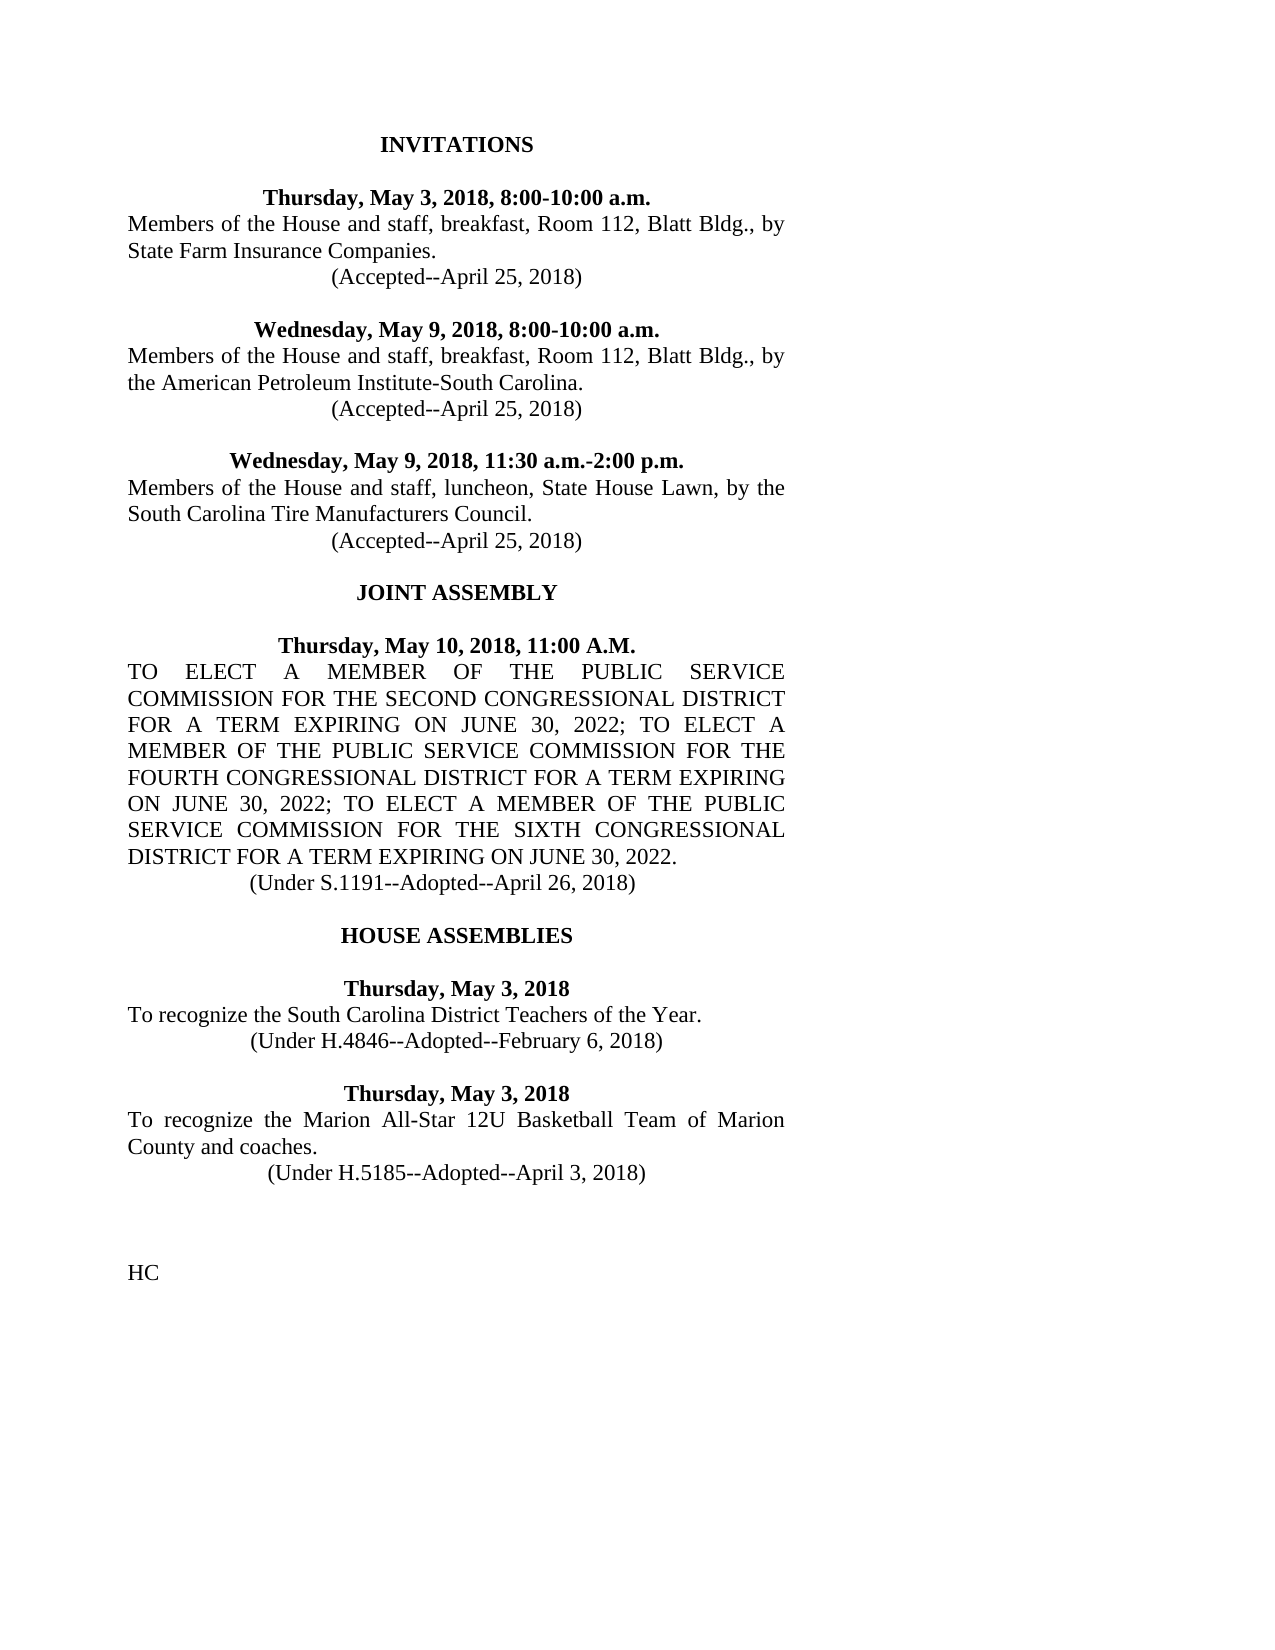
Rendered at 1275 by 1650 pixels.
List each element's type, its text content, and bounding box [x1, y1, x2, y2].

text Wednesday, May 9, 2018, 8:00-10:00 a.m. [127, 316, 786, 342]
text Members of the House and staff, luncheon, State House Lawn, by the South Carolina Tire Manufacturers Council. [127, 474, 786, 527]
text To recognize the Marion All-Star 12U Basketball Team of Marion County and coaches. [127, 1106, 786, 1159]
text (Under H.5185--Adopted--April 3, 2018) [127, 1159, 786, 1186]
text Members of the House and staff, breakfast, Room 112, Blatt Bldg., by State Farm Insurance Companies. [127, 210, 786, 263]
text Members of the House and staff, breakfast, Room 112, Blatt Bldg., by the American Petroleum Institute-South Carolina. [127, 342, 786, 395]
text Thursday, May 3, 2018, 8:00-10:00 a.m. [127, 184, 786, 210]
text INVITATIONS [127, 131, 786, 158]
text HOUSE ASSEMBLIES [127, 922, 786, 948]
text (Under H.4846--Adopted--February 6, 2018) [127, 1027, 786, 1054]
text Thursday, May 3, 2018 [127, 975, 786, 1001]
text To recognize the South Carolina District Teachers of the Year. [127, 1001, 786, 1027]
text (Accepted--April 25, 2018) [127, 395, 786, 421]
text TO ELECT A MEMBER OF THE PUBLIC SERVICE COMMISSION FOR THE SECOND CONGRESSIONAL DISTRICT FOR A TERM EXPIRING ON JUNE 30, 2022; TO ELECT A MEMBER OF THE PUBLIC SERVICE COMMISSION FOR THE FOURTH CONGRESSIONAL DISTRICT FOR A TERM EXPIRING ON JUNE 30, 2022; TO ELECT A MEMBER OF THE PUBLIC SERVICE COMMISSION FOR THE SIXTH CONGRESSIONAL DISTRICT FOR A TERM EXPIRING ON JUNE 30, 2022. [127, 658, 786, 869]
text (Accepted--April 25, 2018) [127, 263, 786, 289]
text Thursday, May 3, 2018 [127, 1080, 786, 1106]
text Wednesday, May 9, 2018, 11:30 a.m.-2:00 p.m. [127, 448, 786, 474]
text Thursday, May 10, 2018, 11:00 A.M. [127, 632, 786, 658]
text (Under S.1191--Adopted--April 26, 2018) [202, 869, 786, 896]
text (Accepted--April 25, 2018) [127, 527, 786, 553]
text JOINT ASSEMBLY [127, 579, 786, 606]
